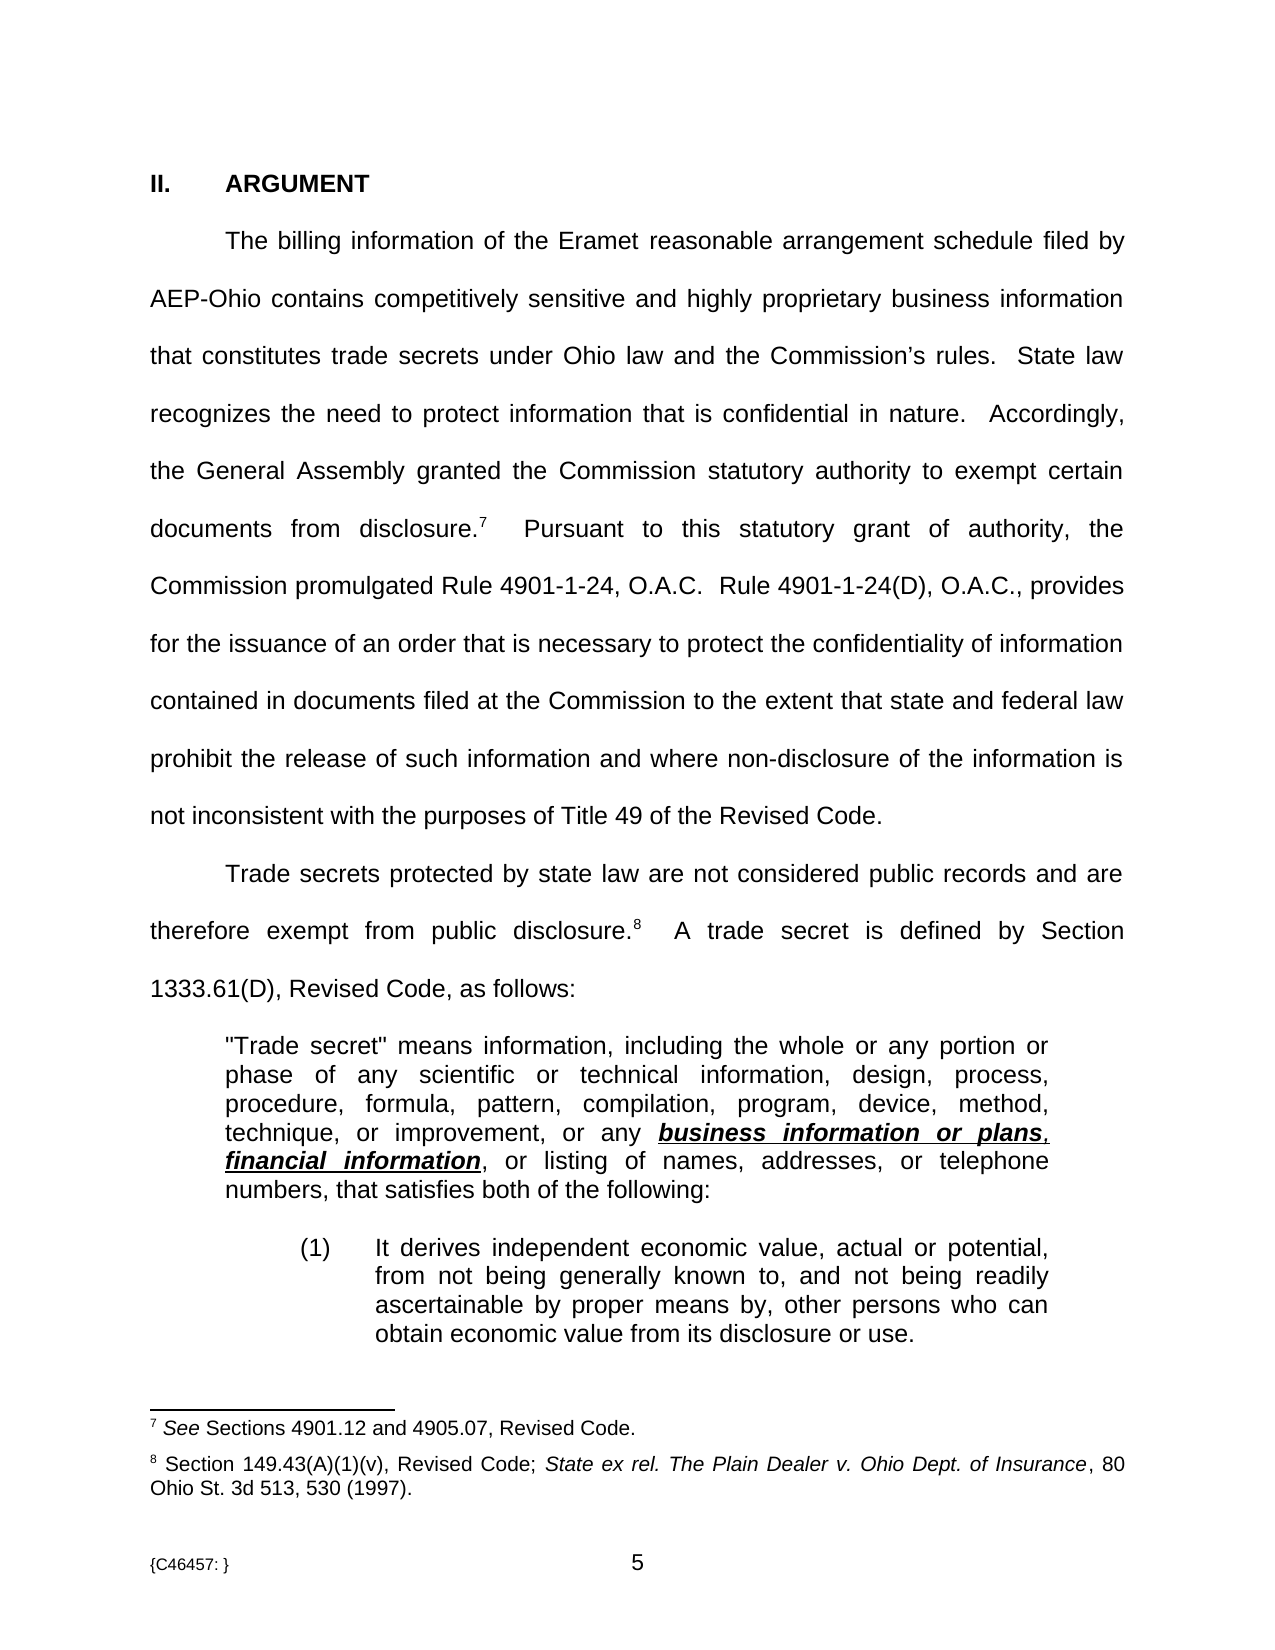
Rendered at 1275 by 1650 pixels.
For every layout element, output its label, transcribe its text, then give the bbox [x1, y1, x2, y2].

text Trade secrets protected by state law are not considered public records and are therefore exempt from public disclosure. A trade secret is defined by Section 1333.61(D), Revised Code, as follows: [150, 859, 1125, 1002]
list ARGUMENT [150, 169, 1125, 197]
text The billing information of the Eramet reasonable arrangement schedule filed by AEP-Ohio contains competitively sensitive and highly proprietary business information that constitutes trade secrets under Ohio law and the Commission’s rules. State law recognizes the need to protect information that is confidential in nature. Accordingly, the General Assembly granted the Commission statutory authority to exempt certain documents from disclosure. Pursuant to this statutory grant of authority, the Commission promulgated Rule 4901-1-24, O.A.C. Rule 4901-1-24(D), O.A.C., provides for the issuance of an order that is necessary to protect the confidentiality of information contained in documents filed at the Commission to the extent that state and federal law prohibit the release of such information and where non-disclosure of the information is not inconsistent with the purposes of Title 49 of the Revised Code. [150, 226, 1125, 830]
text "Trade secret" means information, including the whole or any portion or phase of any scientific or technical information, design, process, procedure, formula, pattern, compilation, program, device, method, technique, or improvement, or any business information or plans, financial information, or listing of names, addresses, or telephone numbers, that satisfies both of the following: [225, 1031, 1050, 1204]
text (1) It derives independent economic value, actual or potential, from not being generally known to, and not being readily ascertainable by proper means by, other persons who can obtain economic value from its disclosure or use. [300, 1232, 1050, 1347]
